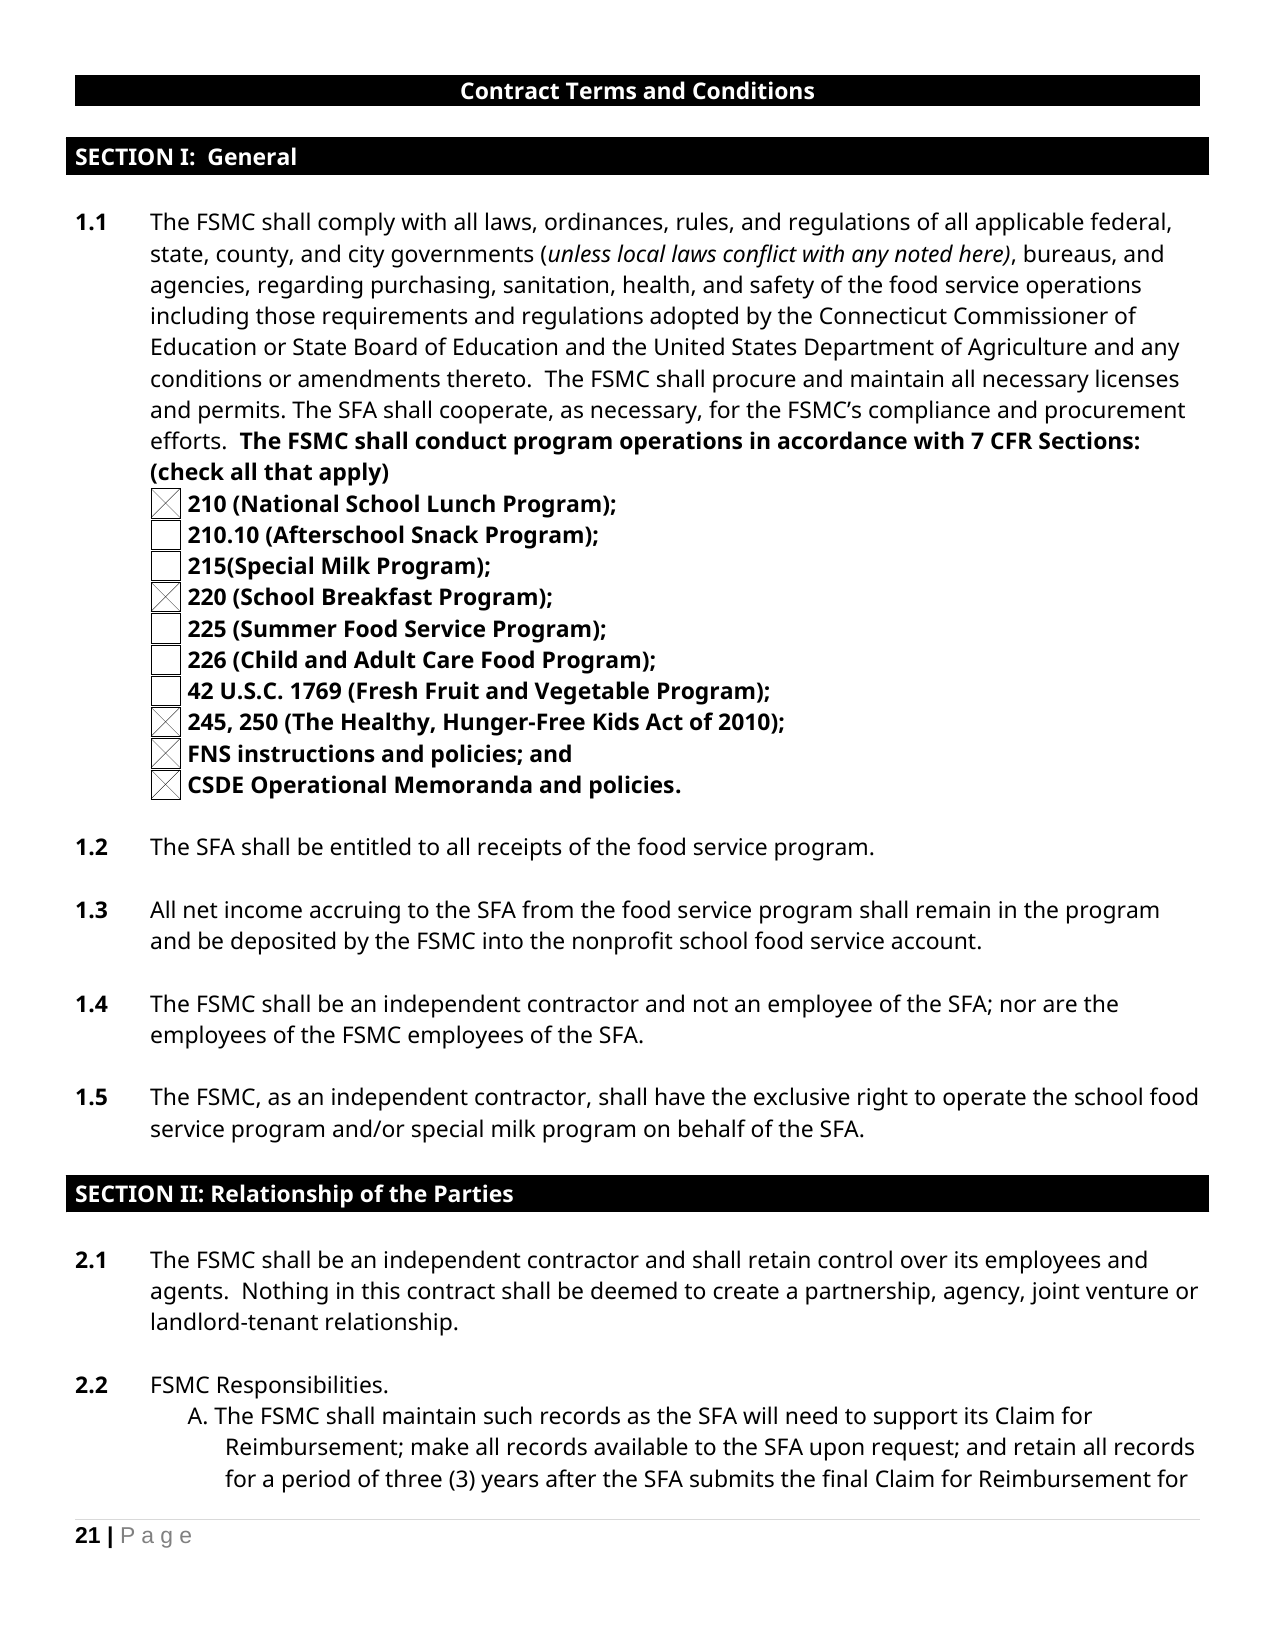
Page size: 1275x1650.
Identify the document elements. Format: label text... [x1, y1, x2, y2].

text 42 U.S.C. 1769 (Fresh Fruit and Vegetable Program); [75, 675, 1200, 706]
list All net income accruing to the SFA from the food service program shall remain in the program and be deposited by the FSMC into the nonprofit school food service account. [75, 894, 1200, 956]
text 245, 250 (The Healthy, Hunger-Free Kids Act of 2010); [150, 706, 1200, 737]
text 210 (National School Lunch Program); [75, 487, 1200, 519]
list The SFA shall be entitled to all receipts of the food service program. [75, 831, 1200, 862]
list FSMC Responsibilities. [75, 1369, 1200, 1400]
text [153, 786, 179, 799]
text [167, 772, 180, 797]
text CSDE Operational Memoranda and policies. [181, 769, 1200, 800]
text 220 (School Breakfast Program); [75, 581, 1200, 612]
list The FSMC, as an independent contractor, shall have the exclusive right to operate the school food service program and/or special milk program on behalf of the SFA. [75, 1081, 1200, 1144]
list The FSMC shall be an independent contractor and shall retain control over its employees and agents. Nothing in this contract shall be deemed to create a partnership, agency, joint venture or landlord-tenant relationship. [75, 1244, 1200, 1337]
text 210.10 (Afterschool Snack Program); [75, 519, 1200, 550]
subtitle SECTION I: General [67, 139, 1208, 174]
text 226 (Child and Adult Care Food Program); [75, 644, 1200, 675]
list The FSMC shall be an independent contractor and not an employee of the SFA; nor are the employees of the FSMC employees of the SFA. [75, 987, 1200, 1050]
text 215(Special Milk Program); [75, 550, 1200, 581]
text FNS instructions and policies; and [150, 737, 1200, 769]
list The FSMC shall comply with all laws, ordinances, rules, and regulations of all applicable federal, state, county, and city governments (unless local laws conflict with any noted here), bureaus, and agencies, regarding purchasing, sanitation, health, and safety of the food service operations including those requirements and regulations adopted by the Connecticut Commissioner of Education or State Board of Education and the United States Department of Agriculture and any conditions or amendments thereto. The FSMC shall procure and maintain all necessary licenses and permits. The SFA shall cooperate, as necessary, for the FSMC’s compliance and procurement efforts. The FSMC shall conduct program operations in accordance with 7 CFR Sections: (check all that apply) [75, 206, 1200, 487]
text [187, 1400, 1200, 1494]
text SECTION II: Relationship of the Parties [67, 1176, 1208, 1211]
subtitle Contract Terms and Conditions [75, 75, 1200, 106]
text 225 (Summer Food Service Program); [75, 612, 1200, 644]
